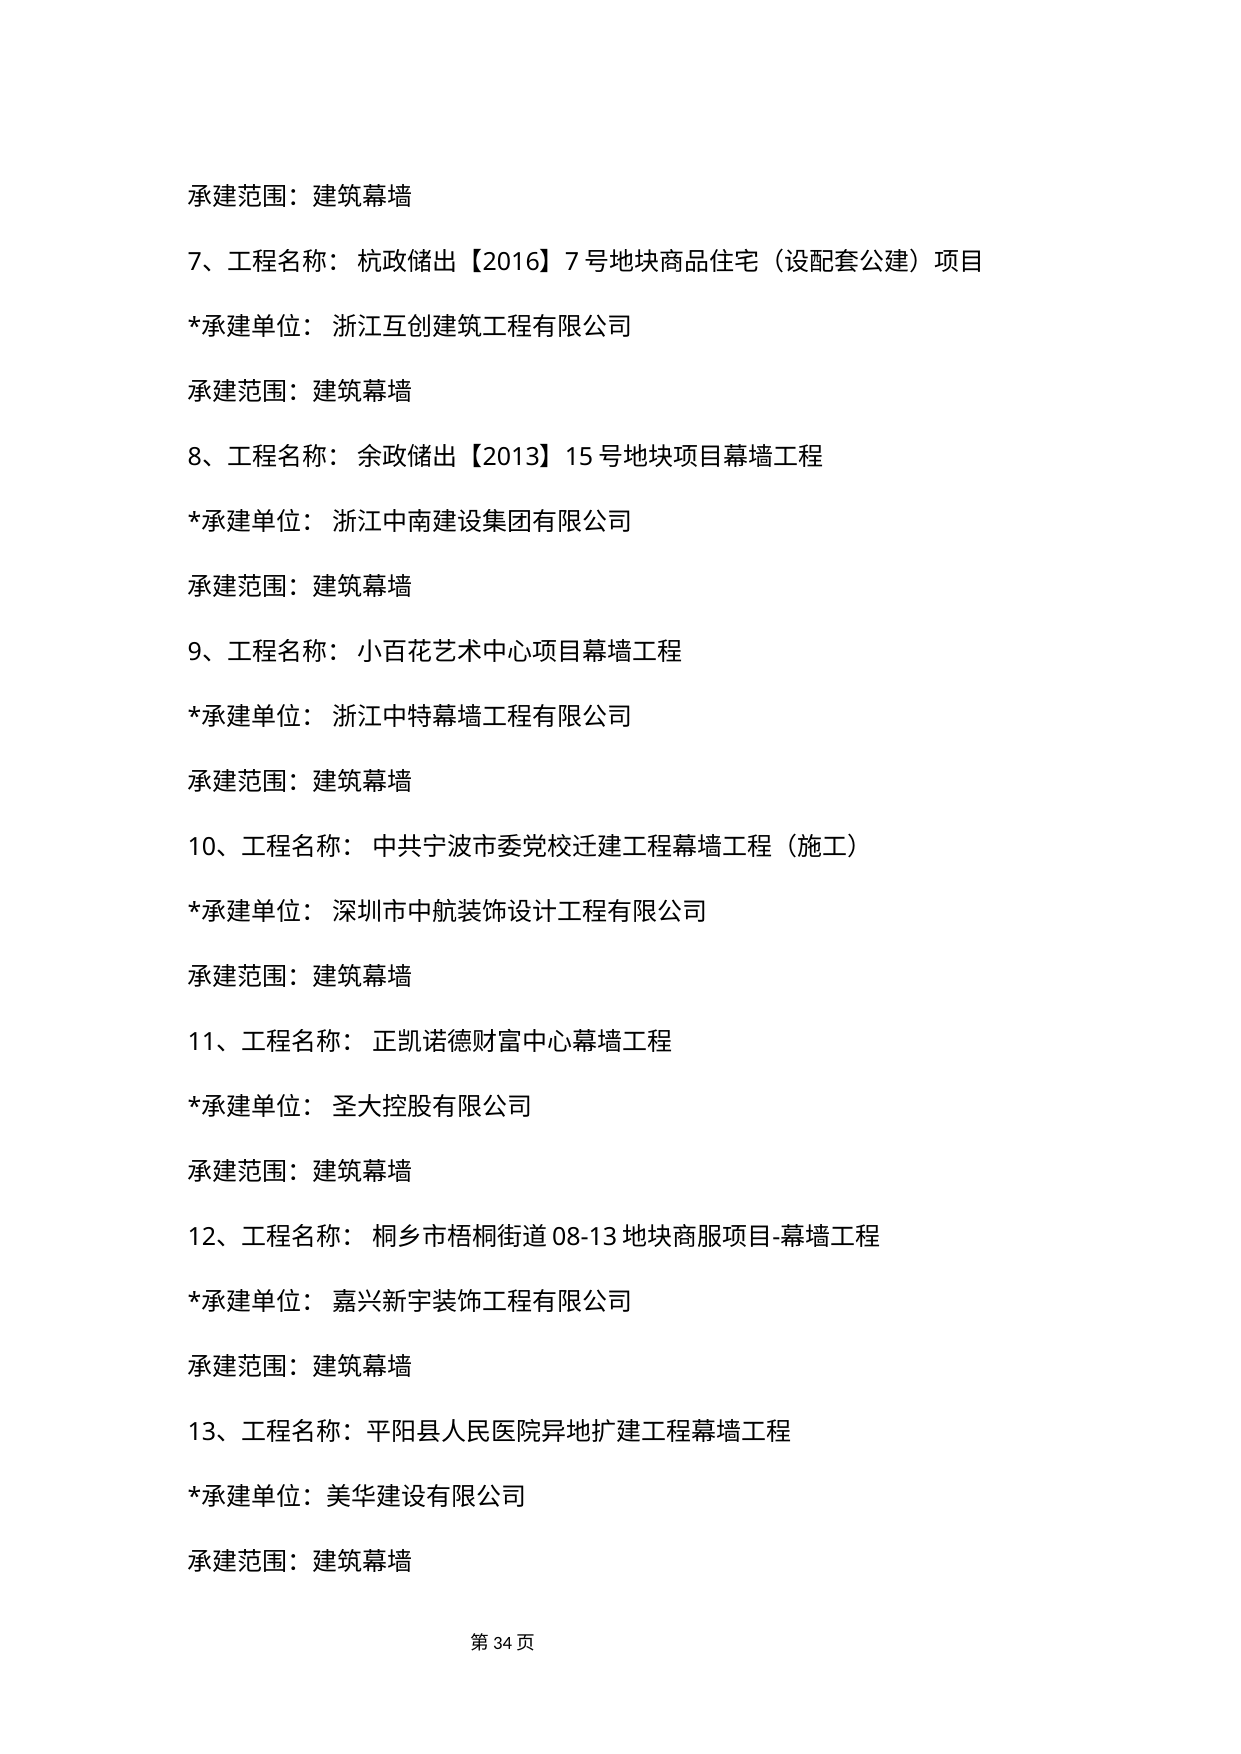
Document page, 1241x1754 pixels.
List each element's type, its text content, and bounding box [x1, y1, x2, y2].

text 10、工程名称： 中共宁波市委党校迁建工程幕墙工程（施工） [187, 812, 1053, 877]
text 承建范围：建筑幕墙 [187, 1137, 1053, 1202]
text 12、工程名称： 桐乡市梧桐街道08-13地块商服项目-幕墙工程 [187, 1202, 1053, 1267]
text 承建范围：建筑幕墙 [187, 942, 1053, 1007]
text *承建单位： 圣大控股有限公司 [187, 1072, 1053, 1137]
text 承建范围：建筑幕墙 [187, 357, 1053, 422]
text 承建范围：建筑幕墙 [187, 552, 1053, 617]
text 13、工程名称：平阳县人民医院异地扩建工程幕墙工程 [187, 1397, 1053, 1462]
text *承建单位： 嘉兴新宇装饰工程有限公司 [187, 1267, 1053, 1332]
text *承建单位： 浙江中南建设集团有限公司 [187, 487, 1053, 552]
text 8、工程名称： 余政储出【2013】15号地块项目幕墙工程 [187, 422, 1053, 487]
text *承建单位： 深圳市中航装饰设计工程有限公司 [187, 877, 1053, 942]
text 承建范围：建筑幕墙 [187, 162, 1053, 227]
text 承建范围：建筑幕墙 [187, 1332, 1053, 1397]
text *承建单位： 浙江互创建筑工程有限公司 [187, 292, 1053, 357]
text 7、工程名称： 杭政储出【2016】7号地块商品住宅（设配套公建）项目 [187, 227, 1053, 292]
text 9、工程名称： 小百花艺术中心项目幕墙工程 [187, 617, 1053, 682]
text 承建范围：建筑幕墙 [187, 1527, 1053, 1592]
text *承建单位： 浙江中特幕墙工程有限公司 [187, 682, 1053, 747]
text 承建范围：建筑幕墙 [187, 747, 1053, 812]
text *承建单位：美华建设有限公司 [187, 1462, 1053, 1527]
text 11、工程名称： 正凯诺德财富中心幕墙工程 [187, 1007, 1053, 1072]
